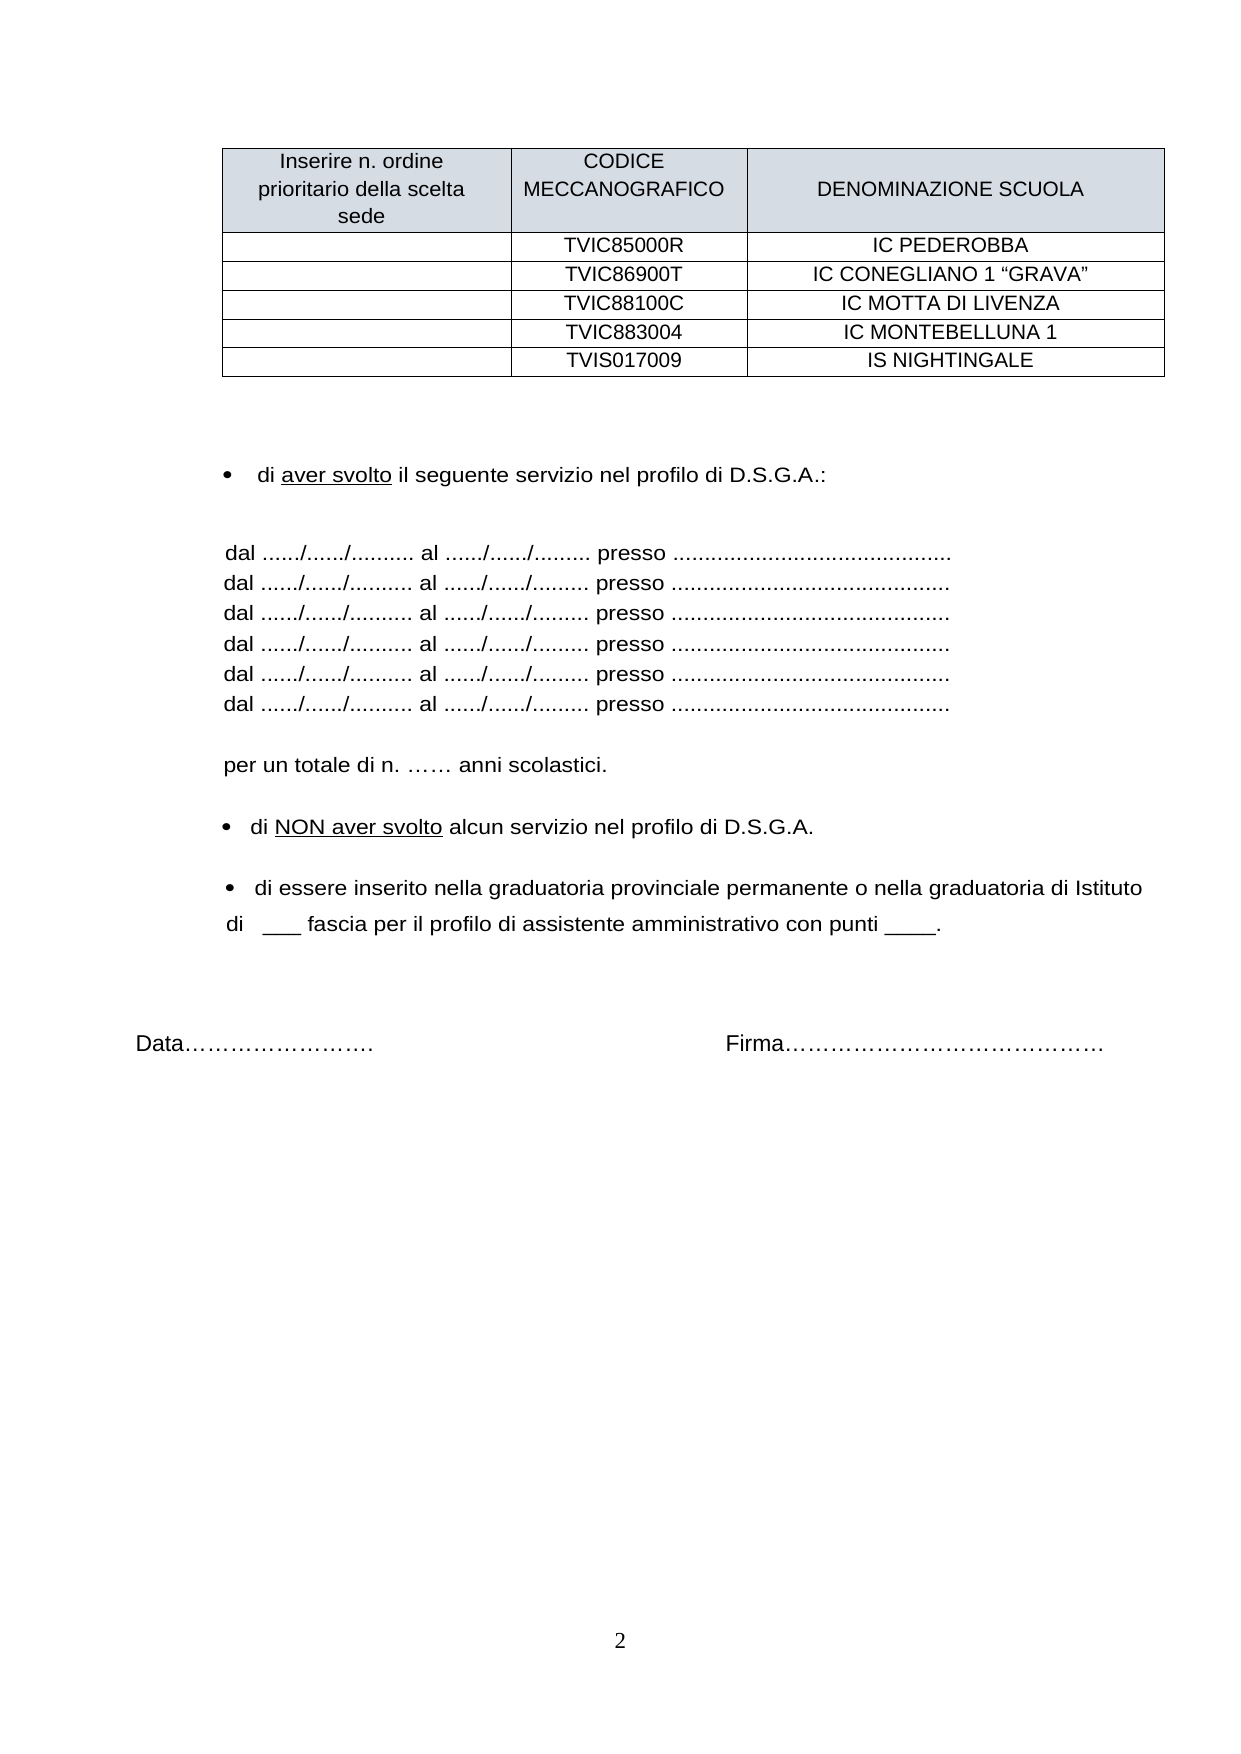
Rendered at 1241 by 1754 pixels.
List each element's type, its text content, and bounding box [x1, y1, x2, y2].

table_cell IC CONEGLIANO 1 “GRAVA” [748, 262, 1164, 289]
table_cell IC MOTTA DI LIVENZA [748, 291, 1164, 318]
table_cell TVIC86900T [512, 262, 747, 289]
text dal ....../....../.......... al ....../....../......... presso ............................................ [223, 631, 1165, 655]
text di essere inserito nella graduatoria provinciale permanente o nella graduatoria di Istituto di ___ fascia per il profilo di assistente amministrativo con punti ____. [226, 876, 1165, 936]
table_cell [223, 233, 511, 261]
table_cell TVIC883004 [512, 320, 747, 347]
table_cell IS NIGHTINGALE [748, 348, 1164, 376]
text dal ....../....../.......... al ....../....../......... presso ............................................ [223, 571, 1165, 595]
text Data……………………. Firma…………………………………… [75, 1029, 1165, 1056]
table_cell [223, 320, 511, 347]
table_cell [223, 291, 511, 318]
table_cell IC MONTEBELLUNA 1 [748, 320, 1164, 347]
table_header DENOMINAZIONE SCUOLA [748, 149, 1164, 232]
text dal ....../....../.......... al ....../....../......... presso ............................................ [223, 662, 1165, 686]
table_cell [223, 348, 511, 376]
table_cell TVIC85000R [512, 233, 747, 261]
table_cell TVIS017009 [512, 348, 747, 376]
text dal ....../....../.......... al ....../....../......... presso ............................................ [223, 692, 1165, 716]
table_cell [223, 262, 511, 289]
text dal ....../....../.......... al ....../....../......... presso ............................................ [223, 541, 1165, 565]
table_header CODICE MECCANOGRAFICO [512, 149, 747, 232]
table_cell TVIC88100C [512, 291, 747, 318]
text di aver svolto il seguente servizio nel profilo di D.S.G.A.: [153, 463, 1120, 487]
text dal ....../....../.......... al ....../....../......... presso ............................................ [223, 601, 1165, 625]
table_header Inserire n. ordine prioritario della scelta sede [223, 149, 511, 232]
text per un totale di n. …… anni scolastici. [223, 753, 1165, 777]
text di NON aver svolto alcun servizio nel profilo di D.S.G.A. [75, 815, 1165, 839]
table_cell IC PEDEROBBA [748, 233, 1164, 261]
